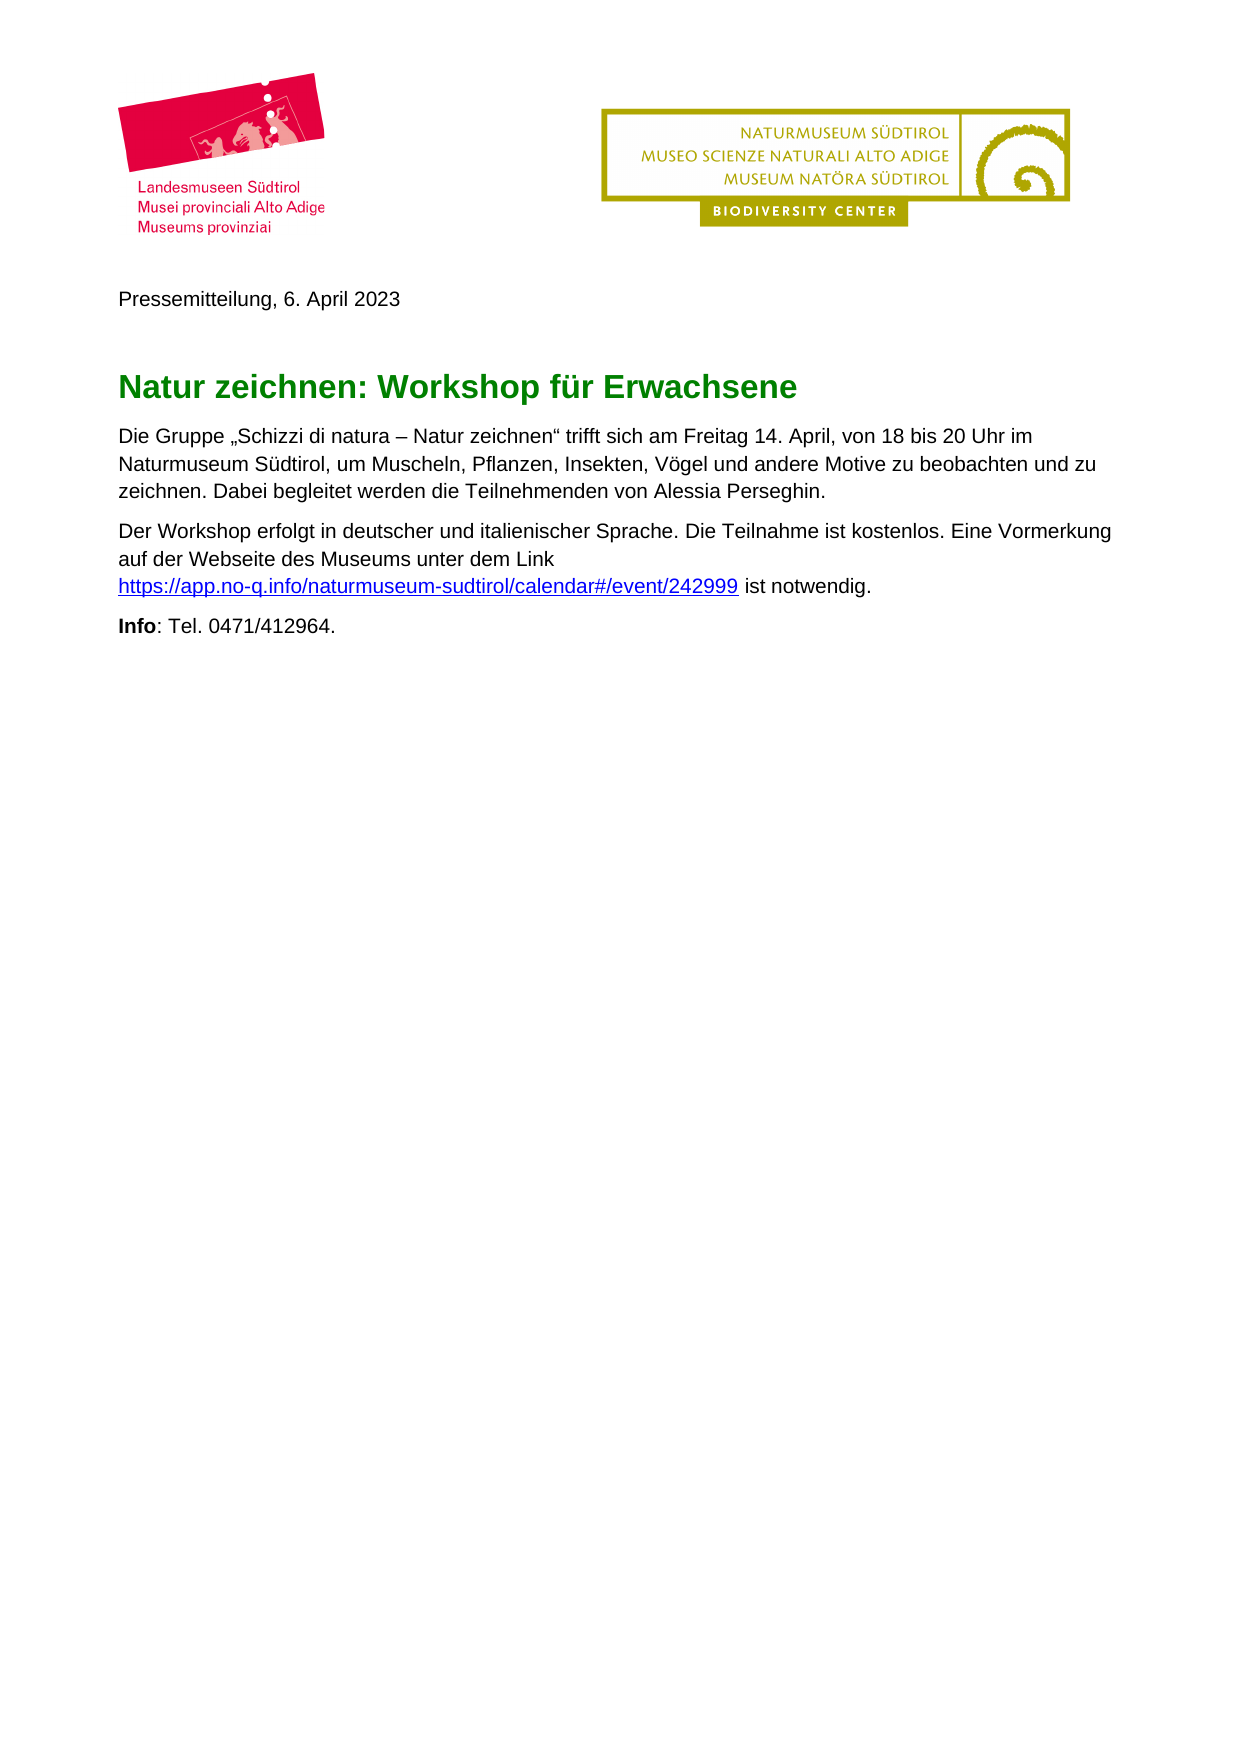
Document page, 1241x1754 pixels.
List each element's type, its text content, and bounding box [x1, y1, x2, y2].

text Natur zeichnen: Workshop für Erwachsene [118, 367, 1122, 406]
picture [593, 100, 1082, 235]
text Pressemitteilung, 6. April 2023 [118, 287, 1122, 311]
text Der Workshop erfolgt in deutscher und italienischer Sprache. Die Teilnahme ist kostenlos. Eine Vormerkung auf der Webseite des Museums unter dem Link https://app.no-q.info/naturmuseum-sudtirol/calendar#/event/242999 ist notwendig. [118, 519, 1122, 598]
picture [118, 73, 325, 235]
text Info: Tel. 0471/412964. [118, 614, 1122, 638]
text Die Gruppe „Schizzi di natura – Natur zeichnen“ trifft sich am Freitag 14. April, von 18 bis 20 Uhr im Naturmuseum Südtirol, um Muscheln, Pflanzen, Insekten, Vögel und andere Motive zu beobachten und zu zeichnen. Dabei begleitet werden die Teilnehmenden von Alessia Perseghin. [118, 424, 1122, 503]
